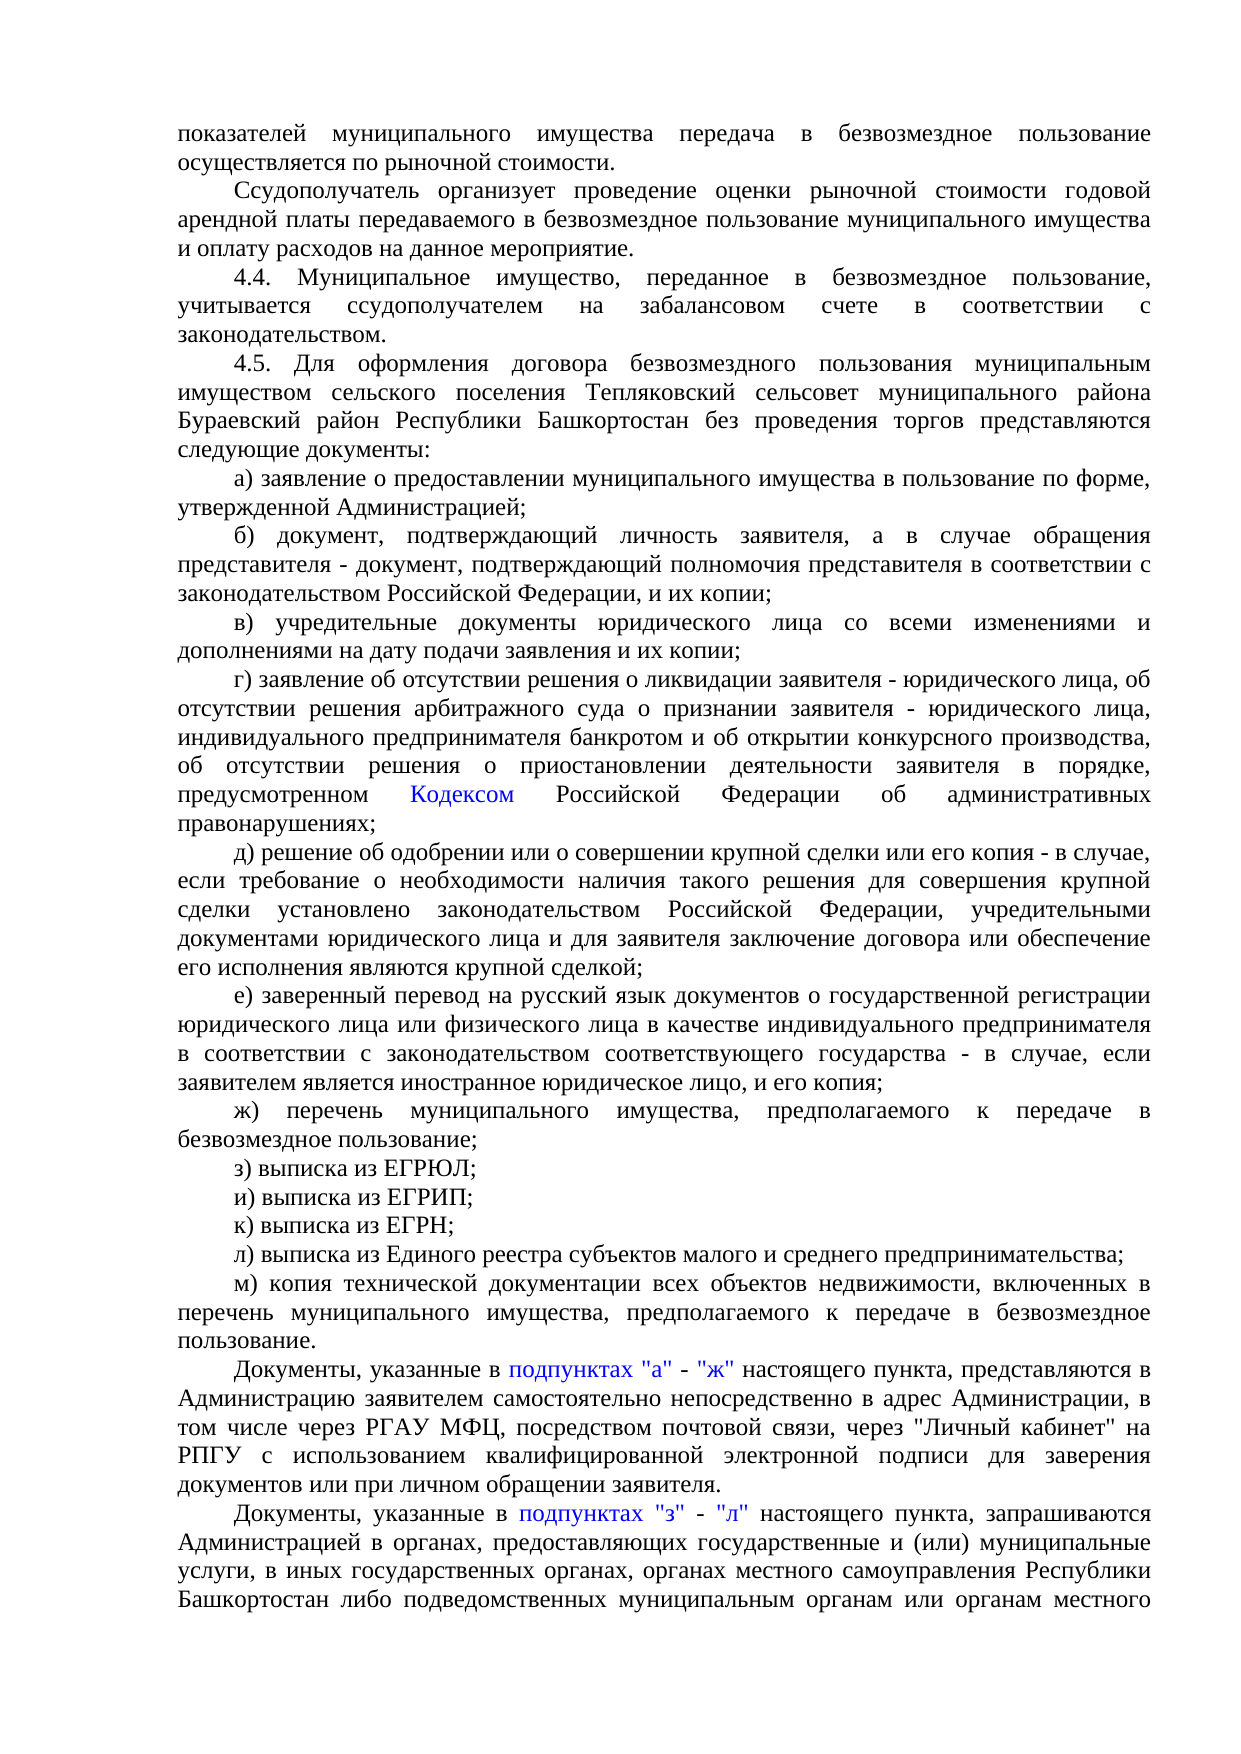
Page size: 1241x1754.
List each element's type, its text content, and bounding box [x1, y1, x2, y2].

text г) заявление об отсутствии решения о ликвидации заявителя - юридического лица, об отсутствии решения арбитражного суда о признании заявителя - юридического лица, индивидуального предпринимателя банкротом и об открытии конкурсного производства, об отсутствии решения о приостановлении деятельности заявителя в порядке, предусмотренном Кодексом Российской Федерации об административных правонарушениях; [177, 664, 1152, 837]
text л) выписка из Единого реестра субъектов малого и среднего предпринимательства; [177, 1239, 1152, 1268]
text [177, 1498, 1152, 1613]
text в) учредительные документы юридического лица со всеми изменениями и дополнениями на дату подачи заявления и их копии; [177, 607, 1152, 664]
text б) документ, подтверждающий личность заявителя, а в случае обращения представителя - документ, подтверждающий полномочия представителя в соответствии с законодательством Российской Федерации, и их копии; [177, 521, 1152, 607]
text к) выписка из ЕГРН; [177, 1211, 1152, 1239]
text 4.4. Муниципальное имущество, переданное в безвозмездное пользование, учитывается ссудополучателем на забалансовом счете в соответствии с законодательством. [177, 262, 1152, 348]
text 4.5. Для оформления договора безвозмездного пользования муниципальным имуществом сельского поселения Тепляковский сельсовет муниципального района Бураевский район Республики Башкортостан без проведения торгов представляются следующие документы: [177, 348, 1152, 463]
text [177, 118, 1152, 176]
text ж) перечень муниципального имущества, предполагаемого к передаче в безвозмездное пользование; [177, 1096, 1152, 1153]
text м) копия технической документации всех объектов недвижимости, включенных в перечень муниципального имущества, предполагаемого к передаче в безвозмездное пользование. [177, 1268, 1152, 1354]
text и) выписка из ЕГРИП; [177, 1182, 1152, 1211]
text д) решение об одобрении или о совершении крупной сделки или его копия - в случае, если требование о необходимости наличия такого решения для совершения крупной сделки установлено законодательством Российской Федерации, учредительными документами юридического лица и для заявителя заключение договора или обеспечение его исполнения являются крупной сделкой; [177, 837, 1152, 981]
text з) выписка из ЕГРЮЛ; [177, 1153, 1152, 1182]
text а) заявление о предоставлении муниципального имущества в пользование по форме, утвержденной Администрацией; [177, 463, 1152, 521]
text е) заверенный перевод на русский язык документов о государственной регистрации юридического лица или физического лица в качестве индивидуального предпринимателя в соответствии с законодательством соответствующего государства - в случае, если заявителем является иностранное юридическое лицо, и его копия; [177, 981, 1152, 1096]
text Ссудополучатель организует проведение оценки рыночной стоимости годовой арендной платы передаваемого в безвозмездное пользование муниципального имущества и оплату расходов на данное мероприятие. [177, 176, 1152, 262]
text Документы, указанные в подпунктах "а" - "ж" настоящего пункта, представляются в Администрацию заявителем самостоятельно непосредственно в адрес Администрации, в том числе через РГАУ МФЦ, посредством почтовой связи, через "Личный кабинет" на РПГУ с использованием квалифицированной электронной подписи для заверения документов или при личном обращении заявителя. [177, 1354, 1152, 1498]
